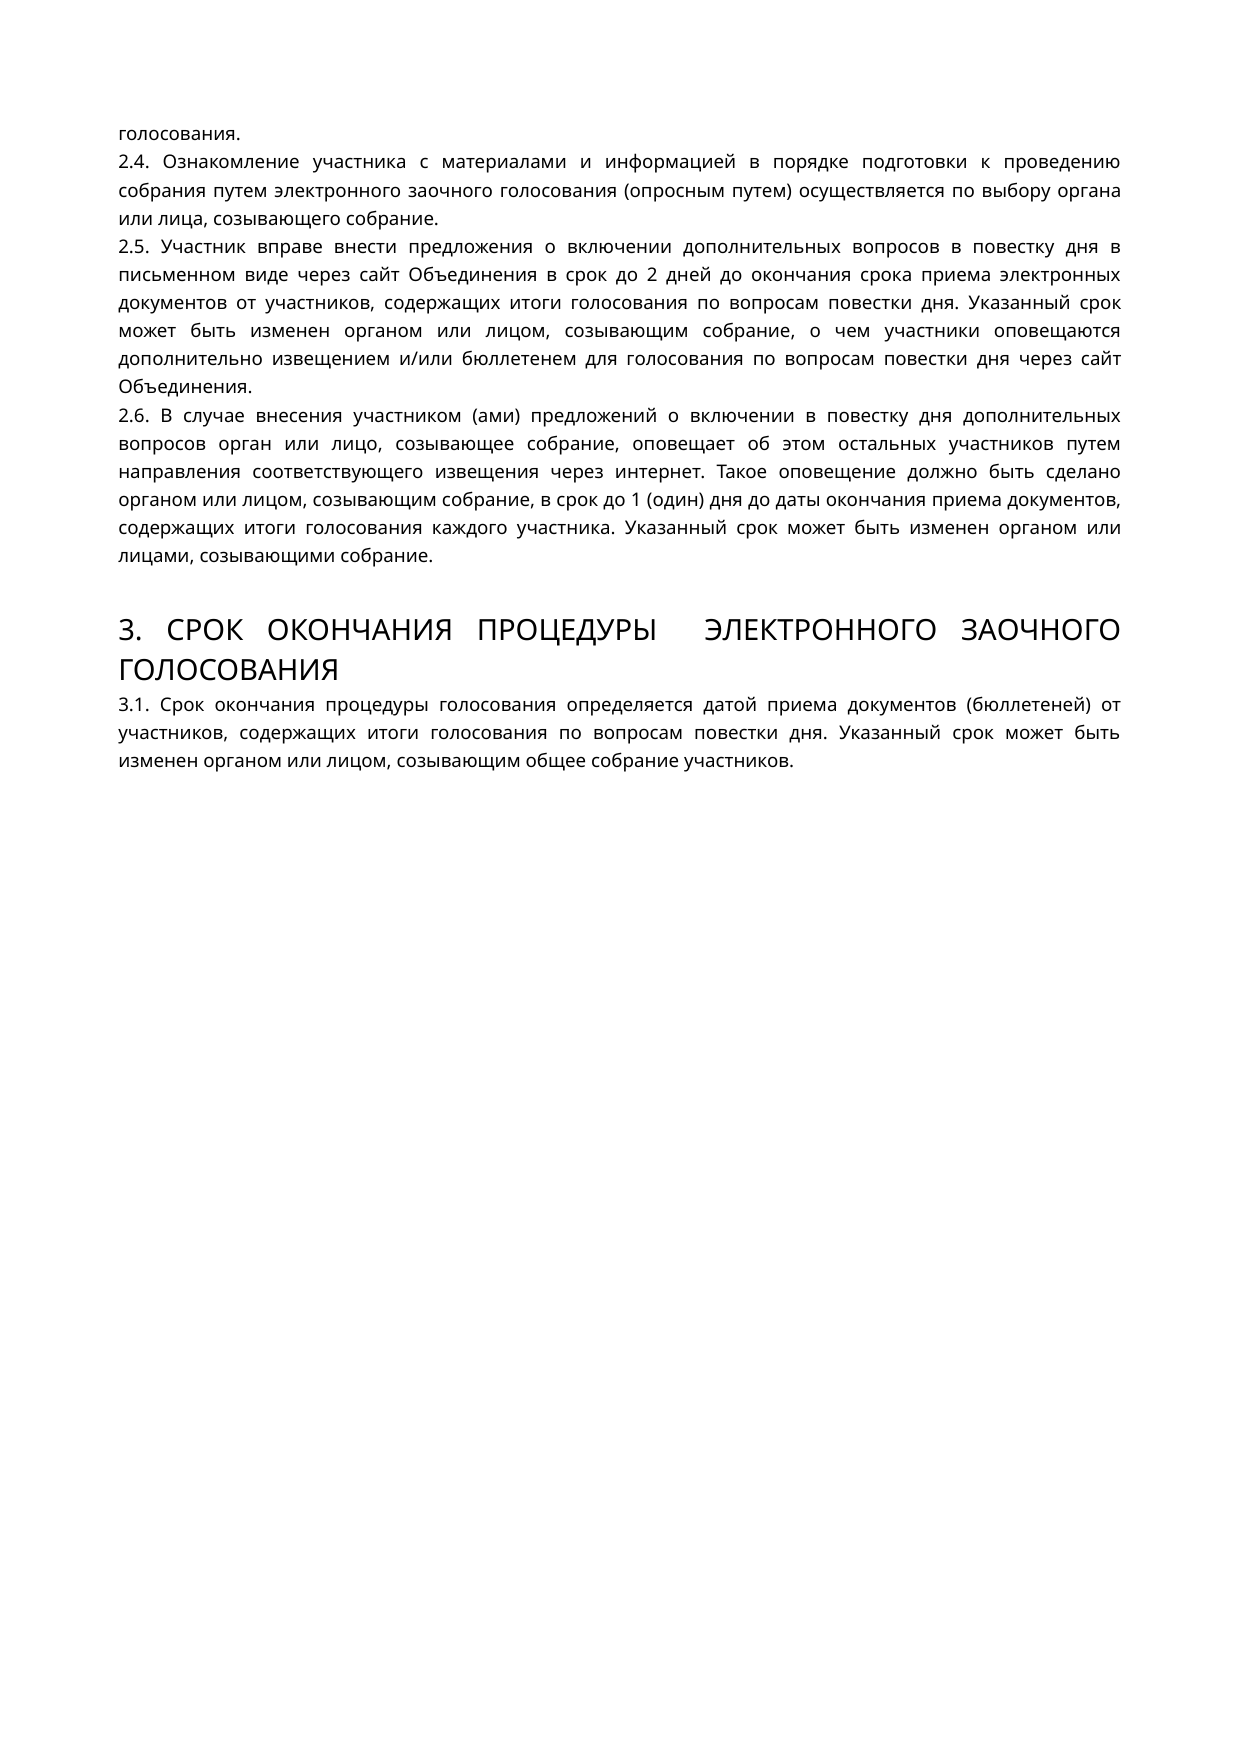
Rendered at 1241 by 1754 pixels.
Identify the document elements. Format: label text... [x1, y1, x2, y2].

text 2.4. Ознакомление участника с материалами и информацией в порядке подготовки к проведению собрания путем электронного заочного голосования (опросным путем) осуществляется по выбору органа или лица, созывающего собрание. [118, 146, 1122, 231]
text 2.6. В случае внесения участником (ами) предложений о включении в повестку дня дополнительных вопросов орган или лицо, созывающее собрание, оповещает об этом остальных участников путем направления соответствующего извещения через интернет. Такое оповещение должно быть сделано органом или лицом, созывающим собрание, в срок до 1 (один) дня до даты окончания приема документов, содержащих итоги голосования каждого участника. Указанный срок может быть изменен органом или лицами, созывающими собрание. [118, 399, 1122, 568]
text 2.5. Участник вправе внести предложения о включении дополнительных вопросов в повестку дня в письменном виде через сайт Объединения в срок до 2 дней до окончания срока приема электронных документов от участников, содержащих итоги голосования по вопросам повестки дня. Указанный срок может быть изменен органом или лицом, созывающим собрание, о чем участники оповещаются дополнительно извещением и/или бюллетенем для голосования по вопросам повестки дня через сайт Объединения. [118, 231, 1122, 399]
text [118, 118, 1122, 146]
text 3.1. Срок окончания процедуры голосования определяется датой приема документов (бюллетеней) от участников, содержащих итоги голосования по вопросам повестки дня. Указанный срок может быть изменен органом или лицом, созывающим общее собрание участников. [118, 689, 1122, 773]
text 3. СРОК ОКОНЧАНИЯ ПРОЦЕДУРЫ ЭЛЕКТРОННОГО ЗАОЧНОГО ГОЛОСОВАНИЯ [118, 609, 1122, 689]
